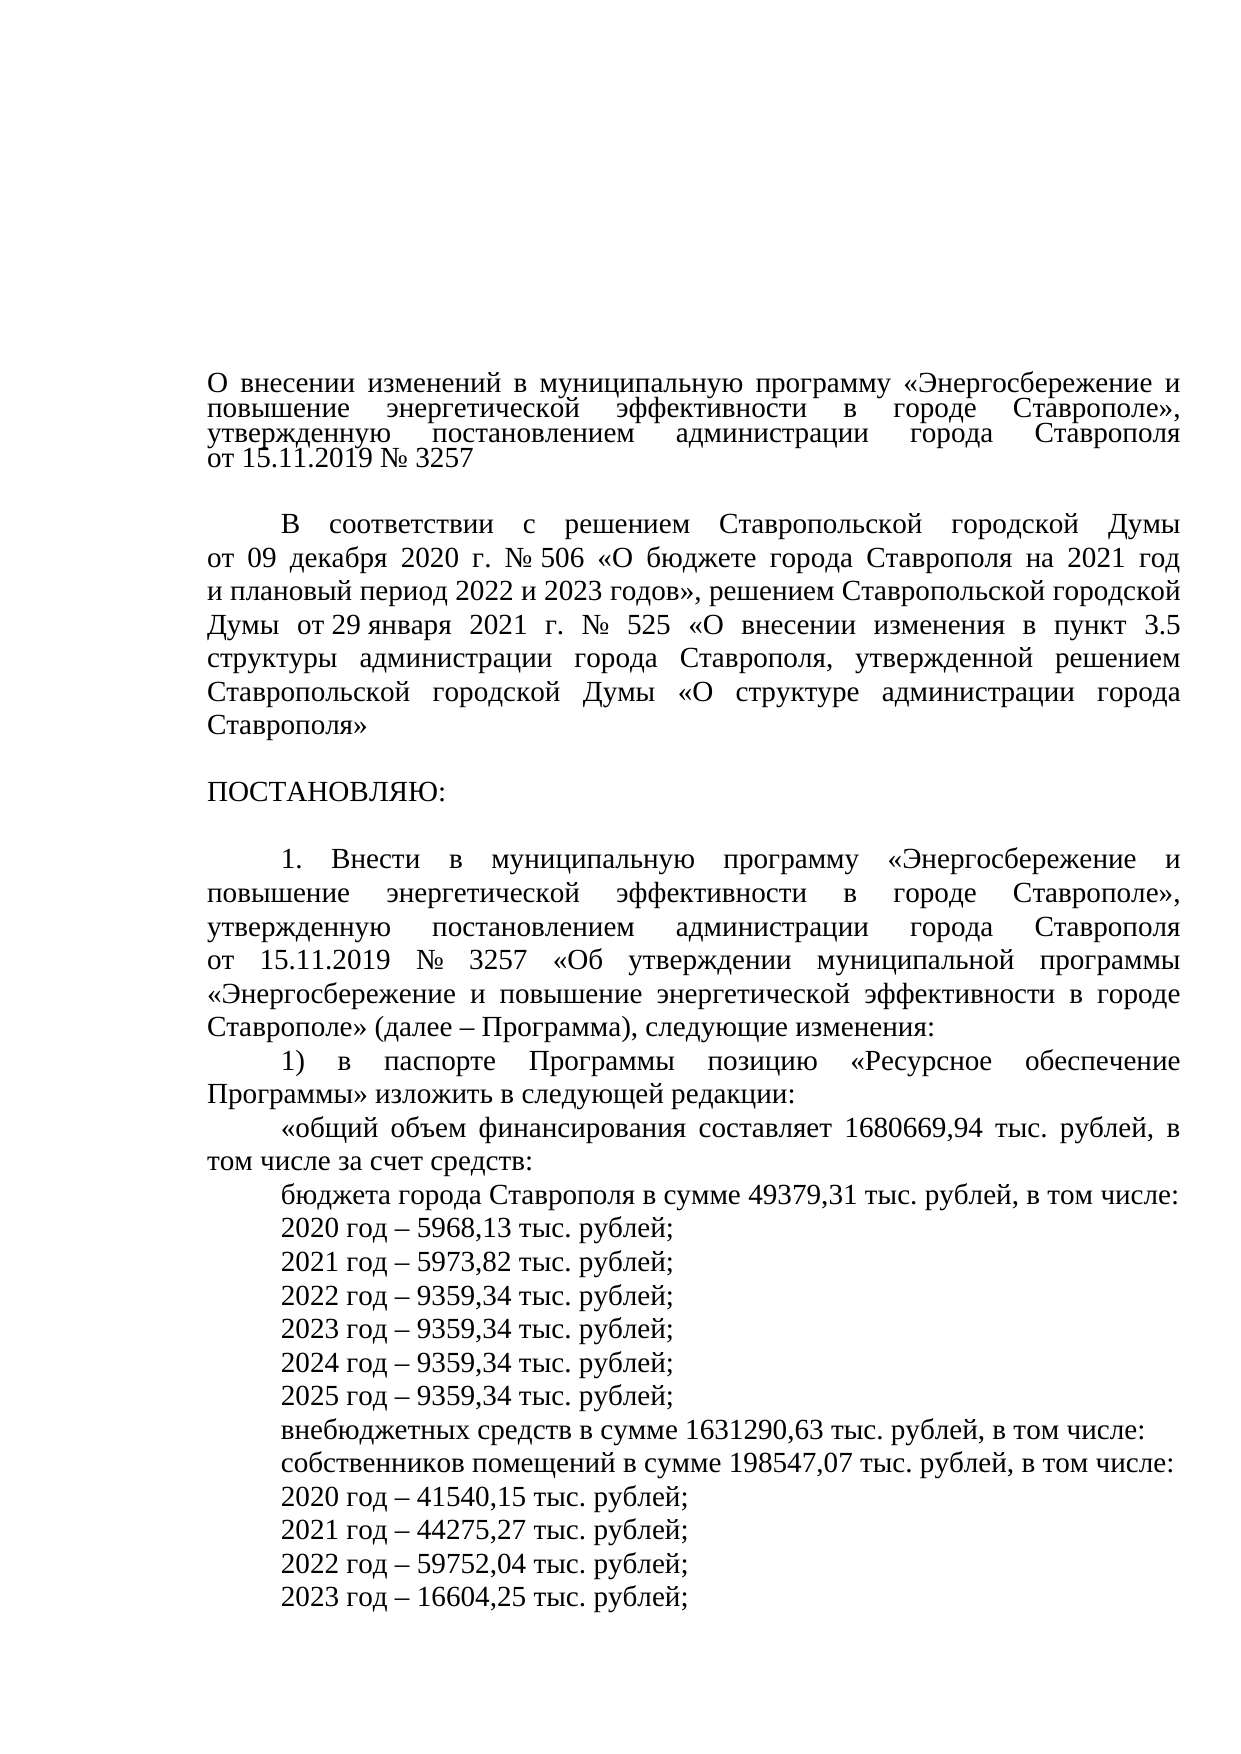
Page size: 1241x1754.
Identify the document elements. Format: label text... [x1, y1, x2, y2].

text 2022 год – 9359,34 тыс. рублей; [207, 1278, 1181, 1311]
text О внесении изменений в муниципальную программу «Энергосбережение и повышение энергетической эффективности в городе Ставрополе», утвержденную постановлением администрации города Ставрополя от 15.11.2019 № 3257 [207, 373, 1181, 473]
text собственников помещений в сумме 198547,07 тыс. рублей, в том числе: [207, 1445, 1181, 1479]
text 2025 год – 9359,34 тыс. рублей; [207, 1378, 1181, 1412]
text В соответствии с решением Ставропольской городской Думы от 09 декабря 2020 г. № 506 «О бюджете города Ставрополя на 2021 год и плановый период 2022 и 2023 годов», решением Ставропольской городской Думы от 29 января 2021 г. № 525 «О внесении изменения в пункт 3.5 структуры администрации города Ставрополя, утвержденной решением Ставропольской городской Думы «О структуре администрации города Ставрополя» [207, 506, 1181, 741]
text внебюджетных средств в сумме 1631290,63 тыс. рублей, в том числе: [207, 1412, 1181, 1445]
text 1. Внести в муниципальную программу «Энергосбережение и повышение энергетической эффективности в городе Ставрополе», утвержденную постановлением администрации города Ставрополя от 15.11.2019 № 3257 «Об утверждении муниципальной программы «Энергосбережение и повышение энергетической эффективности в городе Ставрополе» (далее – Программа), следующие изменения: [207, 842, 1181, 1043]
text 2023 год – 16604,25 тыс. рублей; [207, 1579, 1181, 1613]
text бюджета города Ставрополя в сумме 49379,31 тыс. рублей, в том числе: [207, 1177, 1181, 1211]
text 2020 год – 5968,13 тыс. рублей; [207, 1211, 1181, 1244]
text 2023 год – 9359,34 тыс. рублей; [207, 1311, 1181, 1345]
text ПОСТАНОВЛЯЮ: [207, 774, 1181, 808]
text 2021 год – 5973,82 тыс. рублей; [207, 1244, 1181, 1278]
text «общий объем финансирования составляет 1680669,94 тыс. рублей, в том числе за счет средств: [207, 1110, 1181, 1177]
text 2020 год – 41540,15 тыс. рублей; [207, 1479, 1181, 1512]
text 2021 год – 44275,27 тыс. рублей; [207, 1512, 1181, 1546]
text 2024 год – 9359,34 тыс. рублей; [207, 1345, 1181, 1378]
text 1) в паспорте Программы позицию «Ресурсное обеспечение Программы» изложить в следующей редакции: [207, 1043, 1181, 1110]
text 2022 год – 59752,04 тыс. рублей; [207, 1546, 1181, 1579]
